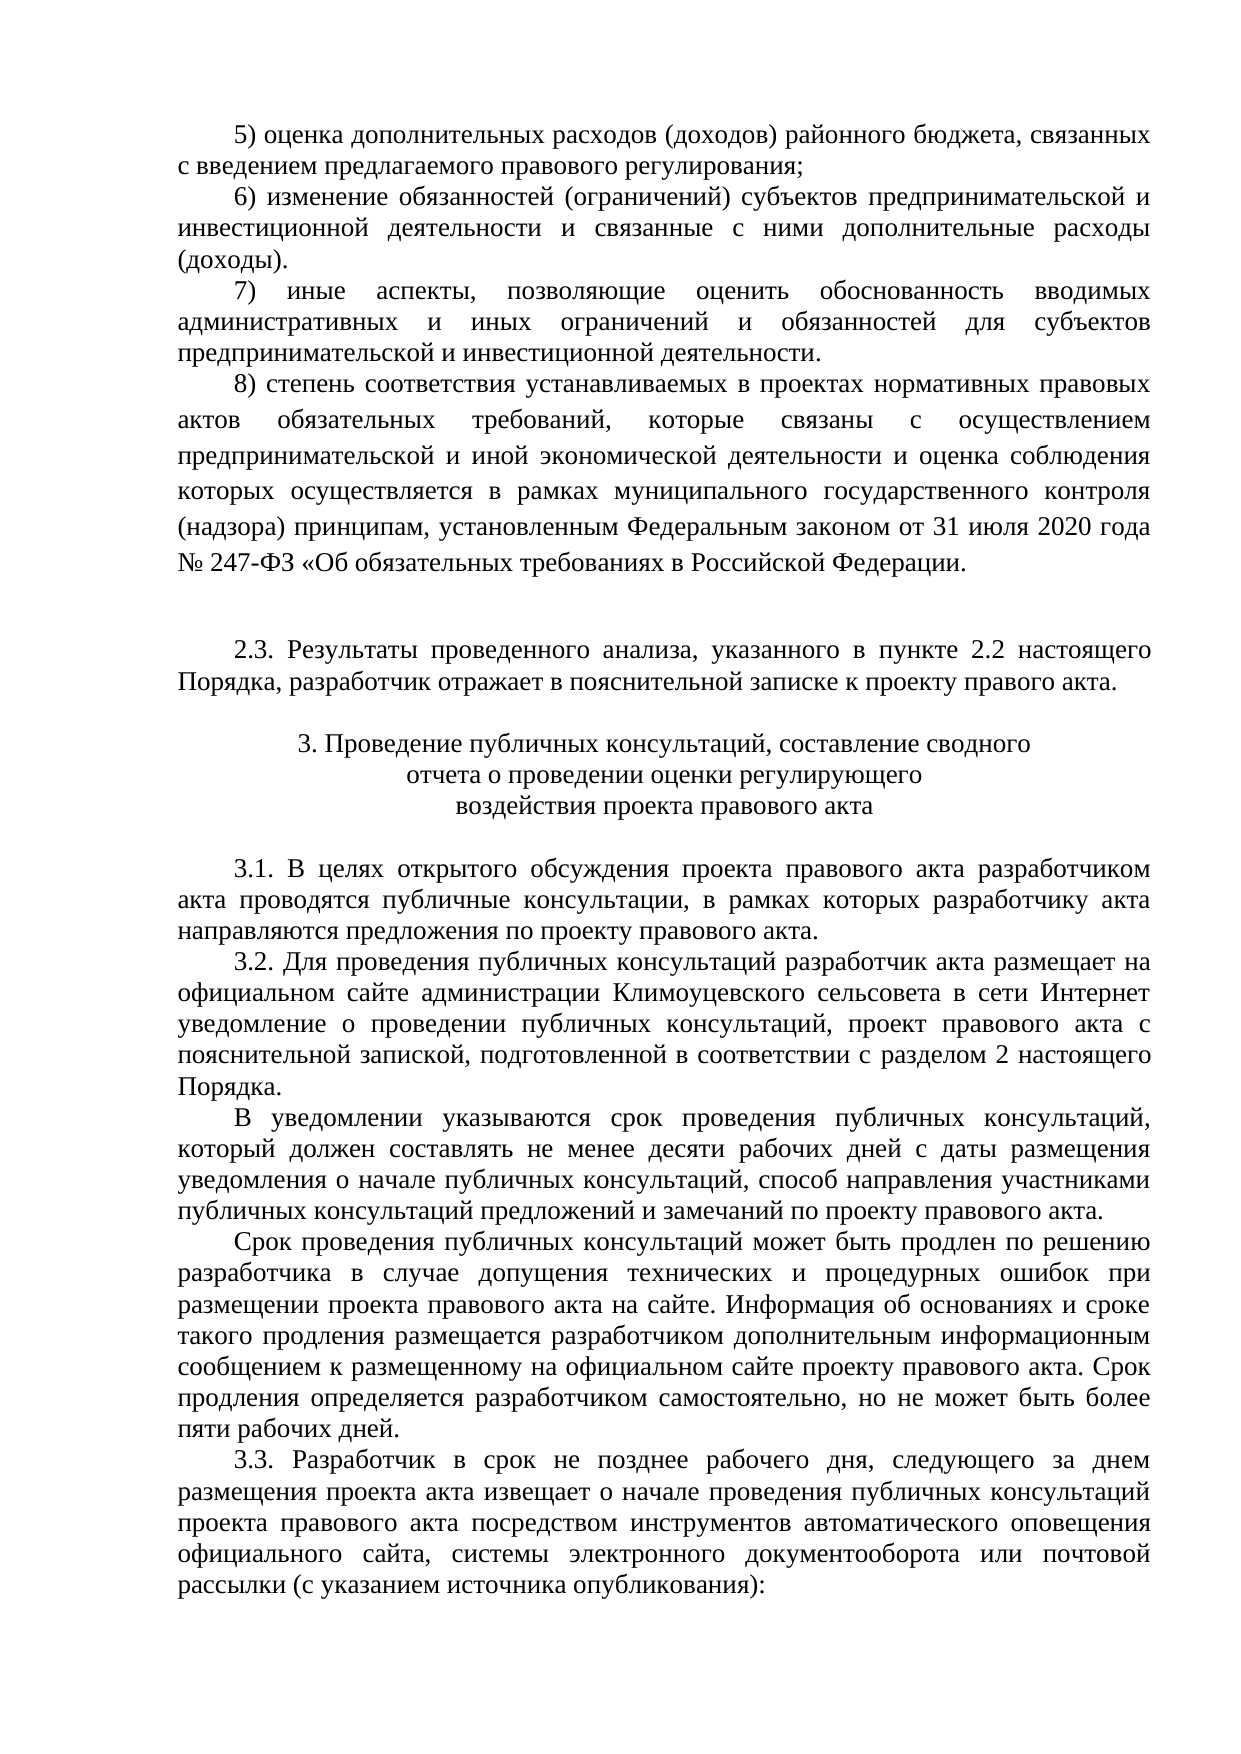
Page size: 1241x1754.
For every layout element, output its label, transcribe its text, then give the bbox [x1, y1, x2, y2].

text 5) оценка дополнительных расходов (доходов) районного бюджета, связанных с введением предлагаемого правового регулирования; [177, 118, 1152, 180]
text 3.3. Разработчик в срок не позднее рабочего дня, следующего за днем размещения проекта акта извещает о начале проведения публичных консультаций проекта правового акта посредством инструментов автоматического оповещения официального сайта, системы электронного документооборота или почтовой рассылки (с указанием источника опубликования): [177, 1443, 1152, 1599]
text 8) степень соответствия устанавливаемых в проектах нормативных правовых актов обязательных требований, которые связаны с осуществлением предпринимательской и иной экономической деятельности и оценка соблюдения которых осуществляется в рамках муниципального государственного контроля (надзора) принципам, установленным Федеральным законом от 31 июля 2020 года № 247-ФЗ «Об обязательных требованиях в Российской Федерации. [177, 367, 1152, 577]
text В уведомлении указываются срок проведения публичных консультаций, который должен составлять не менее десяти рабочих дней с даты размещения уведомления о начале публичных консультаций, способ направления участниками публичных консультаций предложений и замечаний по проекту правового акта. [177, 1101, 1152, 1225]
text Срок проведения публичных консультаций может быть продлен по решению разработчика в случае допущения технических и процедурных ошибок при размещении проекта правового акта на сайте. Информация об основаниях и сроке такого продления размещается разработчиком дополнительным информационным сообщением к размещенному на официальном сайте проекту правового акта. Срок продления определяется разработчиком самостоятельно, но не может быть более пяти рабочих дней. [177, 1225, 1152, 1443]
text 3.2. Для проведения публичных консультаций разработчик акта размещает на официальном сайте администрации Климоуцевского сельсовета в сети Интернет уведомление о проведении публичных консультаций, проект правового акта с пояснительной запиской, подготовленной в соответствии с разделом 2 настоящего Порядка. [177, 945, 1152, 1101]
text 6) изменение обязанностей (ограничений) субъектов предпринимательской и инвестиционной деятельности и связанные с ними дополнительные расходы (доходы). [177, 180, 1152, 274]
text 3.1. В целях открытого обсуждения проекта правового акта разработчиком акта проводятся публичные консультации, в рамках которых разработчику акта направляются предложения по проекту правового акта. [177, 852, 1152, 945]
text 2.3. Результаты проведенного анализа, указанного в пункте 2.2 настоящего Порядка, разработчик отражает в пояснительной записке к проекту правого акта. [177, 634, 1152, 696]
text воздействия проекта правового акта [177, 789, 1152, 821]
text отчета о проведении оценки регулирующего [177, 758, 1152, 789]
text 3. Проведение публичных консультаций, составление сводного [177, 727, 1152, 758]
text 7) иные аспекты, позволяющие оценить обоснованность вводимых административных и иных ограничений и обязанностей для субъектов предпринимательской и инвестиционной деятельности. [177, 274, 1152, 367]
